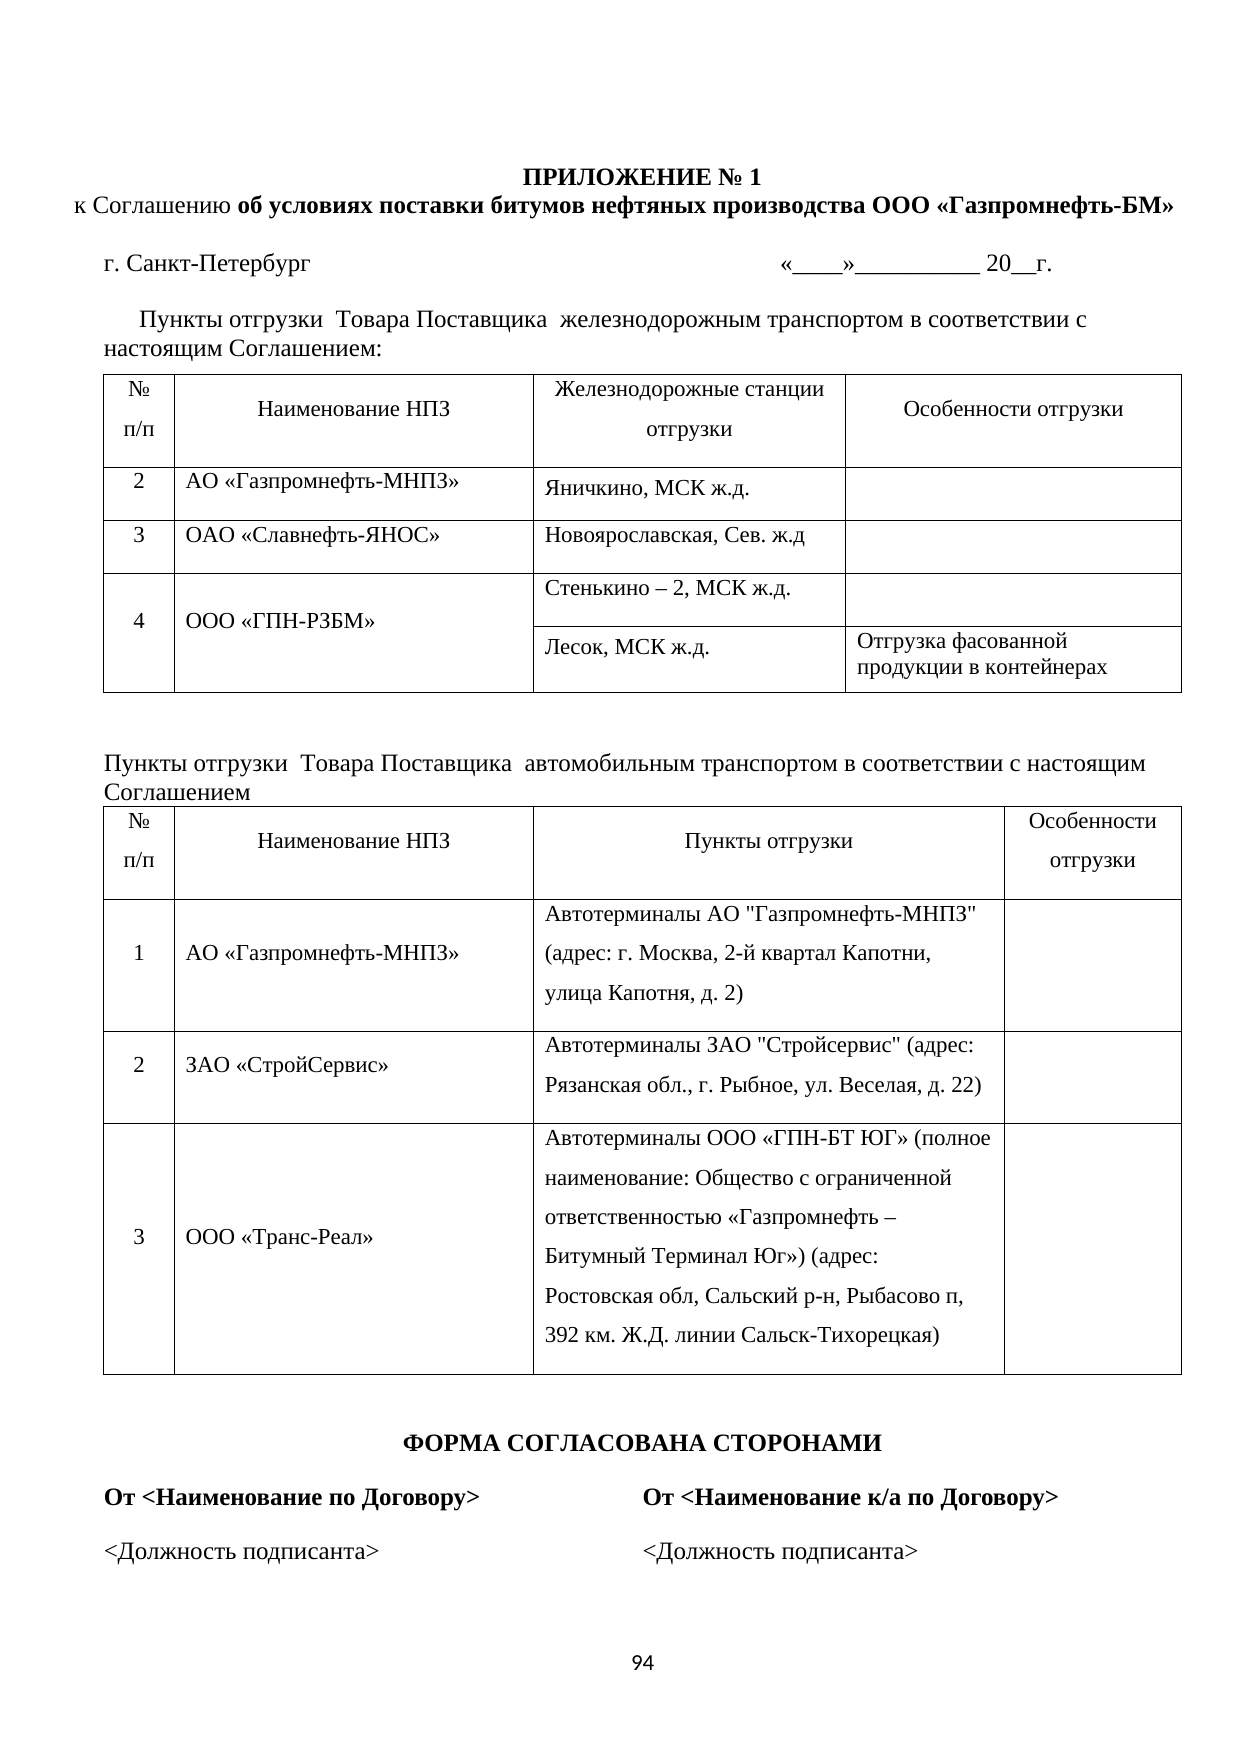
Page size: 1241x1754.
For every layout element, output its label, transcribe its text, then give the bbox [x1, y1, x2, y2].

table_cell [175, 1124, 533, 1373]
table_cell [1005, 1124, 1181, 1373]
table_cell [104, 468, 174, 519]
text ПРИЛОЖЕНИЕ № 1 [103, 162, 1181, 190]
text к Соглашению об условиях поставки битумов нефтяных производства ООО «Газпромнефть-БМ» [74, 190, 1211, 219]
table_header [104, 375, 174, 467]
text ФОРМА СОГЛАСОВАНА СТОРОНАМИ [103, 1428, 1181, 1457]
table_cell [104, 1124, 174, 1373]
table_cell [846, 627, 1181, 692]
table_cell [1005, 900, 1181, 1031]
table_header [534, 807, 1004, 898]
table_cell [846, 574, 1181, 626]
text г. Санкт-Петербург «____»__________ 20__г. [103, 248, 1181, 277]
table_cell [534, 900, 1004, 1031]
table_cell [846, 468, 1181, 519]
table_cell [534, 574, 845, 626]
text Пункты отгрузки Товара Поставщика автомобильным транспортом в соответствии с настоящим Соглашением [103, 748, 1181, 806]
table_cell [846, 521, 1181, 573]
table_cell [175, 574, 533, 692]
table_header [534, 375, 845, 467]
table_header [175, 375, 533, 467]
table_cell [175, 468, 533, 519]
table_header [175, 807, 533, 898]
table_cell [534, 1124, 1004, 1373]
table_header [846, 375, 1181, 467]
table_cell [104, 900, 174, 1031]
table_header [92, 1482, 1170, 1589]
text Пункты отгрузки Товара Поставщика железнодорожным транспортом в соответствии с настоящим Соглашением: [103, 304, 1181, 362]
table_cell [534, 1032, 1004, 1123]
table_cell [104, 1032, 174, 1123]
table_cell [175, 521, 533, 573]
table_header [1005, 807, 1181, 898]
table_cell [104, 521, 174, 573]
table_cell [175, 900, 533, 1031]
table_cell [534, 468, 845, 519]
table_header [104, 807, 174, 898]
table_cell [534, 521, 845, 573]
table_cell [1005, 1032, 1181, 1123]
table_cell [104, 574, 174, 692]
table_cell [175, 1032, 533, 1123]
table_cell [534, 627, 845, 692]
